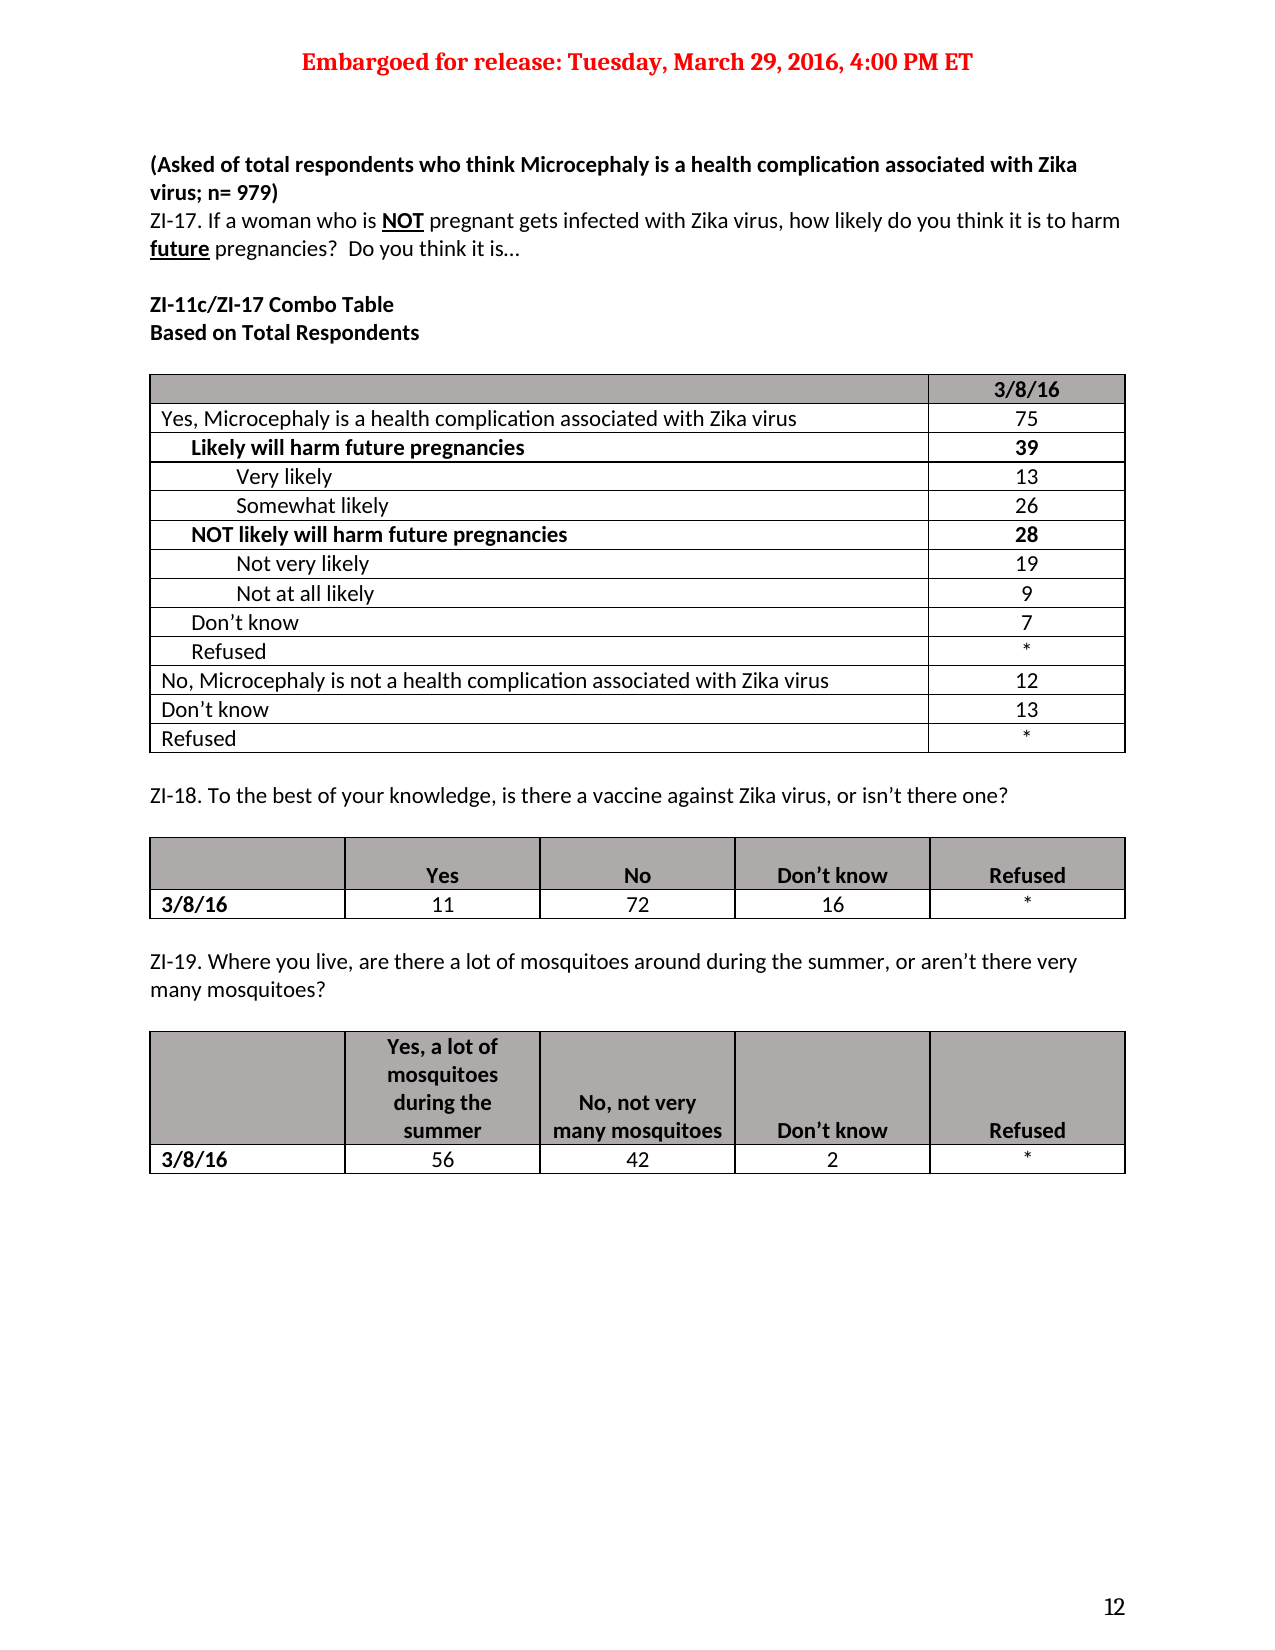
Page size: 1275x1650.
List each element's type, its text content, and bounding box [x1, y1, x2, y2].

table_cell 13 [929, 695, 1124, 723]
table_header No [541, 838, 734, 889]
table_cell Don’t know [151, 695, 928, 723]
table_cell 39 [929, 433, 1124, 461]
table_header Refused [931, 1032, 1124, 1144]
text ZI-17. If a woman who is NOT pregnant gets infected with Zika virus, how likely do you think it is to harm future pregnancies? Do you think it is… [150, 206, 1125, 262]
table_cell 12 [929, 666, 1124, 694]
text ZI-19. Where you live, are there a lot of mosquitoes around during the summer, or aren’t there very many mosquitoes? [150, 947, 1125, 1003]
table_cell * [929, 724, 1124, 752]
table_header [151, 375, 928, 403]
table_cell Somewhat likely [151, 491, 928, 519]
table_header No, not very many mosquitoes [541, 1032, 734, 1144]
table_cell 28 [929, 521, 1124, 548]
table_header Yes [346, 838, 539, 889]
table_header Don’t know [736, 838, 929, 889]
text Based on Total Respondents [150, 318, 1125, 346]
table_cell NOT likely will harm future pregnancies [151, 521, 928, 548]
table_cell * [931, 890, 1124, 918]
table_cell 19 [929, 550, 1124, 578]
table_cell * [931, 1145, 1124, 1173]
table_cell 7 [929, 608, 1124, 636]
table_header [151, 838, 344, 889]
table_cell 3/8/16 [151, 1145, 344, 1173]
table_cell * [929, 637, 1124, 665]
table_cell 16 [736, 890, 929, 918]
table_cell Don’t know [151, 608, 928, 636]
table_cell Not at all likely [151, 579, 928, 607]
table_cell 72 [541, 890, 734, 918]
table_header 3/8/16 [929, 375, 1124, 403]
table_header Yes, a lot of mosquitoes during the summer [346, 1032, 539, 1144]
text ZI-18. To the best of your knowledge, is there a vaccine against Zika virus, or isn’t there one? [150, 781, 1125, 809]
table_cell 2 [736, 1145, 929, 1173]
table_cell Very likely [151, 463, 928, 490]
table_cell Likely will harm future pregnancies [151, 433, 928, 461]
table_cell Yes, Microcephaly is a health complication associated with Zika virus [151, 404, 928, 432]
table_cell Refused [151, 724, 928, 752]
text ZI-11c/ZI-17 Combo Table [150, 290, 1125, 318]
table_header [151, 1032, 344, 1144]
table_cell Refused [151, 637, 928, 665]
table_cell 11 [346, 890, 539, 918]
table_cell Not very likely [151, 550, 928, 578]
table_cell 3/8/16 [151, 890, 344, 918]
table_cell 13 [929, 463, 1124, 490]
table_cell 42 [541, 1145, 734, 1173]
table_cell 26 [929, 491, 1124, 519]
table_cell No, Microcephaly is not a health complication associated with Zika virus [151, 666, 928, 694]
table_cell 75 [929, 404, 1124, 432]
table_header Don’t know [736, 1032, 929, 1144]
text (Asked of total respondents who think Microcephaly is a health complication associated with Zika virus; n= 979) [150, 150, 1125, 206]
table_header Refused [931, 838, 1124, 889]
table_cell 56 [346, 1145, 539, 1173]
table_cell 9 [929, 579, 1124, 607]
